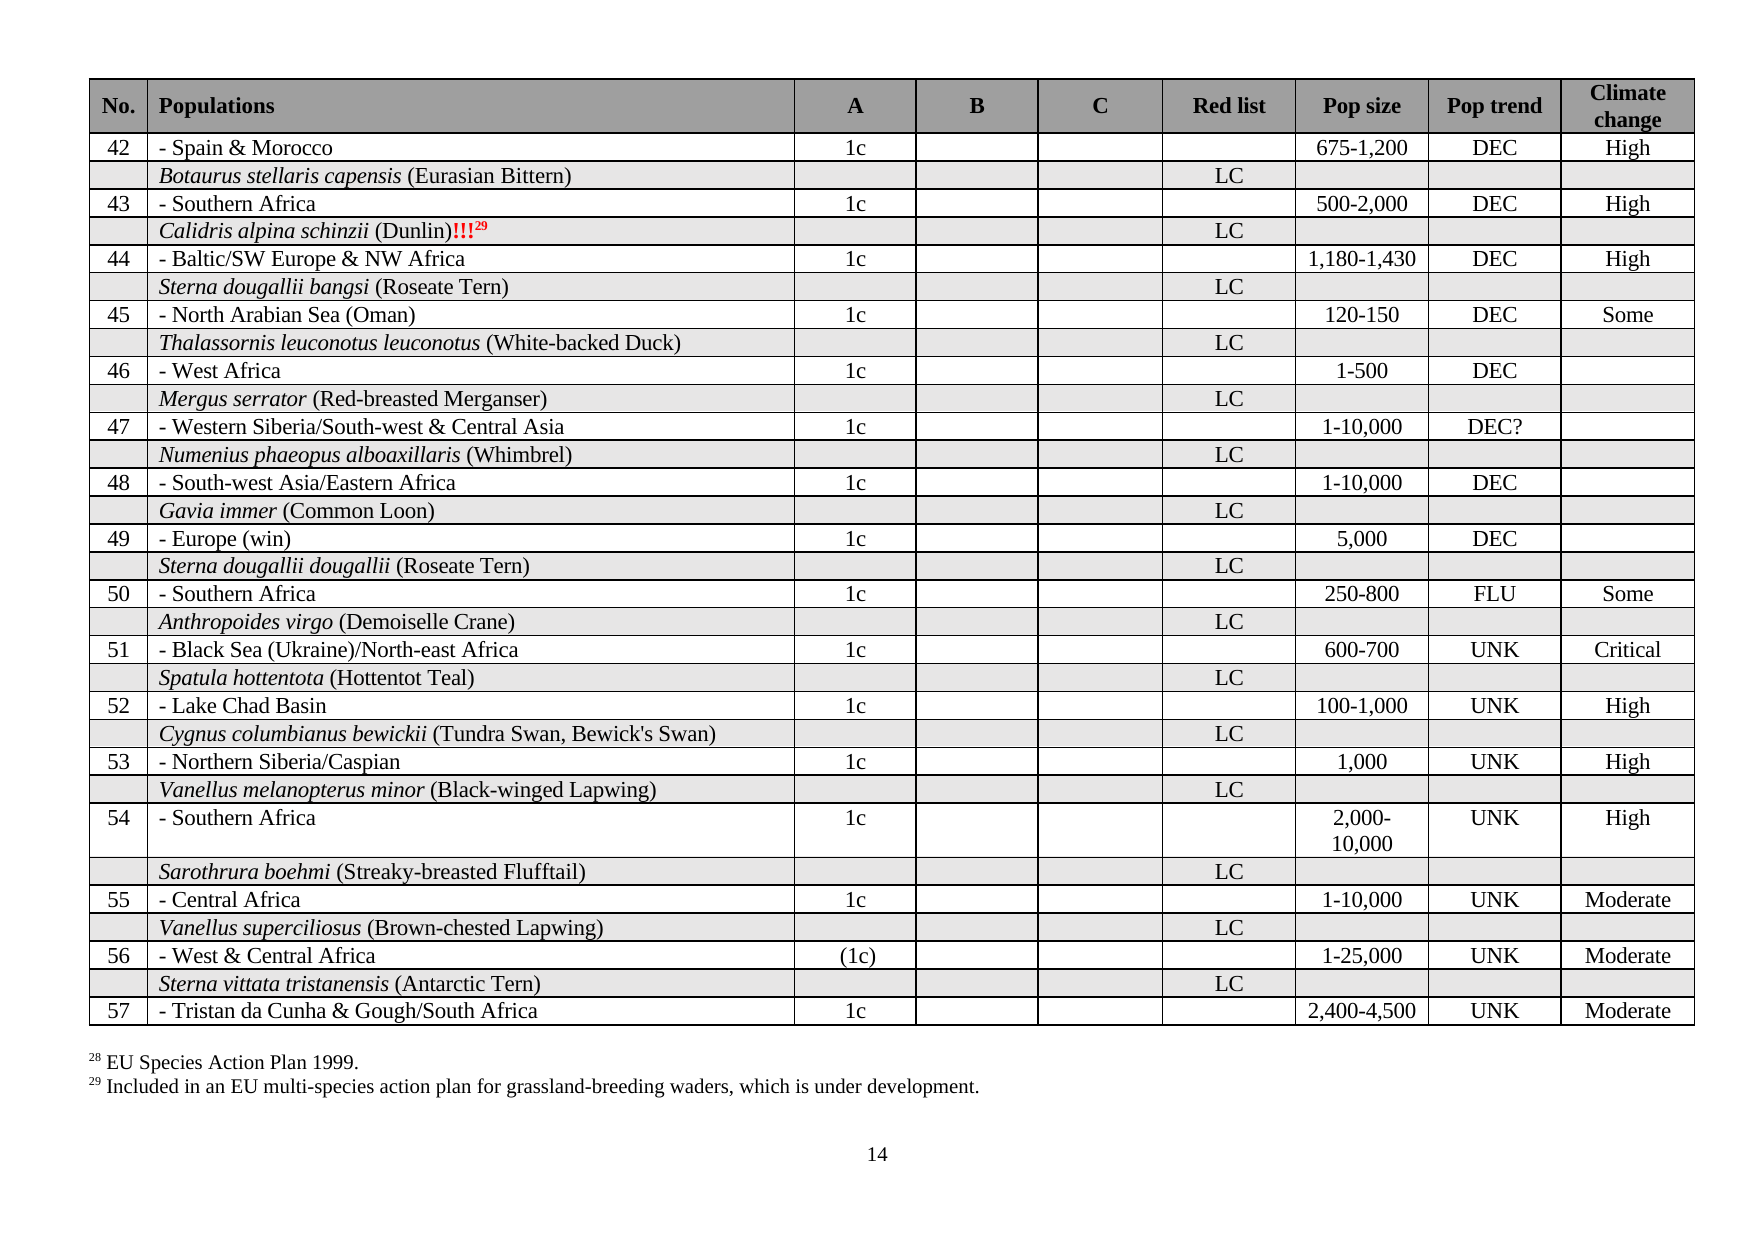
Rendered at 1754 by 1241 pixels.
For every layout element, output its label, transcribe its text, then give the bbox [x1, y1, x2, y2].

table_cell [1296, 553, 1428, 579]
table_cell [1296, 385, 1428, 411]
table_cell [90, 970, 147, 996]
table_cell LC [1163, 776, 1295, 802]
table_cell [1429, 441, 1560, 467]
table_cell 250-800 [1296, 581, 1428, 607]
table_cell [1163, 942, 1295, 968]
table_cell LC [1163, 970, 1295, 996]
table_cell [1039, 134, 1162, 160]
table_cell [795, 970, 915, 996]
table_cell [917, 329, 1037, 356]
table_cell 500-2,000 [1296, 190, 1428, 216]
table_cell [1562, 525, 1694, 551]
table_cell - Western Siberia/South-west & Central Asia [148, 413, 794, 439]
table_cell LC [1163, 553, 1295, 579]
table_cell [1562, 329, 1694, 356]
table_cell LC [1163, 914, 1295, 940]
table_cell 1-10,000 [1296, 413, 1428, 439]
table_cell [1039, 636, 1162, 663]
table_cell [1163, 134, 1295, 160]
table_cell [1562, 720, 1694, 746]
table_cell 46 [90, 357, 147, 383]
table_cell 2,400-4,500 [1296, 998, 1428, 1024]
table_cell [795, 858, 915, 884]
table_cell - Baltic/SW Europe & NW Africa [148, 246, 794, 272]
table_cell [1039, 273, 1162, 300]
table_cell UNK [1429, 692, 1560, 718]
table_cell [917, 664, 1037, 691]
table_cell 1c [795, 886, 915, 912]
table_cell [90, 553, 147, 579]
table_cell [1296, 720, 1428, 746]
table_cell - Southern Africa [148, 190, 794, 216]
table_cell - Black Sea (Ukraine)/North-eat Africa [148, 636, 794, 663]
table_cell [917, 273, 1037, 300]
table_cell [1296, 776, 1428, 802]
table_cell [1039, 970, 1162, 996]
table_cell [795, 385, 915, 411]
table_cell [1039, 720, 1162, 746]
table_cell Some [1562, 581, 1694, 607]
table_cell LC [1163, 329, 1295, 356]
table_cell [1296, 664, 1428, 691]
table_cell UNK [1429, 748, 1560, 774]
table_cell [1562, 776, 1694, 802]
table_cell FLU [1429, 581, 1560, 607]
table_cell [1562, 664, 1694, 691]
table_cell [795, 553, 915, 579]
table_cell [1562, 608, 1694, 635]
table_cell Some [1562, 301, 1694, 328]
table_header B [917, 80, 1037, 132]
table_cell Botaurus stellaris capensis (Eurasian Bittern) [148, 162, 794, 188]
table_cell High [1562, 246, 1694, 272]
table_cell LC [1163, 385, 1295, 411]
table_cell DEC [1429, 134, 1560, 160]
table_cell [1039, 608, 1162, 635]
table_cell Thalassornis leuconotus leuconotus (White-backed Duck) [148, 329, 794, 356]
table_cell [795, 273, 915, 300]
table_cell [1039, 553, 1162, 579]
table_cell Moderate [1562, 942, 1694, 968]
table_cell [917, 218, 1037, 244]
table_cell DEC? [1429, 413, 1560, 439]
table_cell [917, 608, 1037, 635]
table_cell 43 [90, 190, 147, 216]
table_cell [917, 914, 1037, 940]
table_cell High [1562, 190, 1694, 216]
table_cell 1c [795, 581, 915, 607]
table_cell 1c [795, 748, 915, 774]
table_cell - Southern Africa [148, 581, 794, 607]
table_cell [917, 246, 1037, 272]
table_cell LC [1163, 218, 1295, 244]
table_cell [1562, 273, 1694, 300]
table_cell [1429, 162, 1560, 188]
table_cell [1039, 692, 1162, 718]
table_cell 51 [90, 636, 147, 663]
table_cell 1c [795, 469, 915, 495]
table_cell [795, 914, 915, 940]
table_cell [1163, 525, 1295, 551]
table_cell 56 [90, 942, 147, 968]
table_cell Sterna dougallii bangsi (Roseate Tern) [148, 273, 794, 300]
table_cell LC [1163, 497, 1295, 523]
table_cell [917, 134, 1037, 160]
table_cell [90, 858, 147, 884]
table_header Pop size [1296, 80, 1428, 132]
table_header Red list [1163, 80, 1295, 132]
table_cell [1562, 357, 1694, 383]
table_cell [1163, 190, 1295, 216]
table_cell [1296, 162, 1428, 188]
table_cell [1429, 273, 1560, 300]
table_cell 1c [795, 301, 915, 328]
table_cell - Central Africa [148, 886, 794, 912]
table_cell [917, 525, 1037, 551]
table_cell - South-wet Aia/Eatern Africa [148, 469, 794, 495]
table_cell 1c [795, 692, 915, 718]
table_cell [1429, 497, 1560, 523]
table_cell [1163, 998, 1295, 1024]
table_cell 54 [90, 804, 147, 856]
table_cell DEC [1429, 246, 1560, 272]
table_cell [1562, 497, 1694, 523]
table_cell [1429, 970, 1560, 996]
table_cell [917, 998, 1037, 1024]
table_cell Critical [1562, 636, 1694, 663]
table_header C [1039, 80, 1162, 132]
table_header No. [90, 80, 147, 132]
table_cell Moderate [1562, 998, 1694, 1024]
table_cell [1562, 914, 1694, 940]
table_cell 1c [795, 357, 915, 383]
table_cell 1-500 [1296, 357, 1428, 383]
table_cell High [1562, 134, 1694, 160]
table_cell [1296, 914, 1428, 940]
table_cell LC [1163, 608, 1295, 635]
table_cell [1562, 441, 1694, 467]
table_cell Spatula hottentota (Hottentot Teal) [148, 664, 794, 691]
table_cell [90, 162, 147, 188]
table_cell 1c [795, 246, 915, 272]
table_cell [1163, 581, 1295, 607]
table_cell [917, 553, 1037, 579]
table_cell [1039, 525, 1162, 551]
table_cell [1429, 914, 1560, 940]
table_cell [917, 385, 1037, 411]
table_cell [795, 720, 915, 746]
table_cell LC [1163, 162, 1295, 188]
table_cell [917, 301, 1037, 328]
table_cell [1039, 748, 1162, 774]
table_cell [795, 218, 915, 244]
table_cell [1039, 942, 1162, 968]
table_cell [1039, 190, 1162, 216]
table_cell [917, 858, 1037, 884]
table_cell Sterna dougallii dougallii (Roseate Tern) [148, 553, 794, 579]
table_cell [1296, 273, 1428, 300]
table_cell [1562, 385, 1694, 411]
table_cell [917, 162, 1037, 188]
table_cell Numenius phaeopus alboaxillaris (Whimbrel) [148, 441, 794, 467]
table_cell [1163, 748, 1295, 774]
table_cell High [1562, 804, 1694, 856]
table_cell [1039, 357, 1162, 383]
table_cell [90, 218, 147, 244]
table_cell [795, 441, 915, 467]
table_cell 1c [795, 134, 915, 160]
table_cell [90, 441, 147, 467]
table_cell 5,000 [1296, 525, 1428, 551]
table_cell [917, 497, 1037, 523]
table_cell [1163, 301, 1295, 328]
table_cell [917, 581, 1037, 607]
table_cell 55 [90, 886, 147, 912]
table_cell 120-150 [1296, 301, 1428, 328]
table_cell [1163, 636, 1295, 663]
table_cell Vanellus superciliosus (Brown-chested Lapwing) [148, 914, 794, 940]
table_cell [795, 608, 915, 635]
table_cell 675-1,200 [1296, 134, 1428, 160]
table_cell 48 [90, 469, 147, 495]
table_cell LC [1163, 858, 1295, 884]
table_cell 1c [795, 998, 915, 1024]
table_cell 100-1,000 [1296, 692, 1428, 718]
table_cell [1163, 692, 1295, 718]
table_cell 44 [90, 246, 147, 272]
table_cell [1429, 385, 1560, 411]
table_cell 42 [90, 134, 147, 160]
table_cell DEC [1429, 469, 1560, 495]
table_cell [1429, 858, 1560, 884]
table_cell 1c [795, 636, 915, 663]
table_cell [1039, 246, 1162, 272]
table_cell 600-700 [1296, 636, 1428, 663]
table_cell [90, 497, 147, 523]
table_cell [1163, 469, 1295, 495]
table_cell Cygnus columbianus bewickii (Tundra Swan, Bewick's Swan) [148, 720, 794, 746]
table_cell [1429, 553, 1560, 579]
table_cell [917, 720, 1037, 746]
table_cell [1296, 608, 1428, 635]
table_cell [1562, 218, 1694, 244]
table_cell 1c [795, 525, 915, 551]
table_cell [1562, 553, 1694, 579]
table_cell [1296, 497, 1428, 523]
table_cell - Europe (win) [148, 525, 794, 551]
table_cell [917, 357, 1037, 383]
table_cell 45 [90, 301, 147, 328]
table_cell [795, 162, 915, 188]
table_cell [917, 804, 1037, 856]
table_cell [90, 776, 147, 802]
table_cell DEC [1429, 301, 1560, 328]
table_cell [1562, 858, 1694, 884]
table_cell 50 [90, 581, 147, 607]
table_cell [917, 636, 1037, 663]
table_cell 1c [795, 190, 915, 216]
table_cell [1039, 162, 1162, 188]
table_cell DEC [1429, 357, 1560, 383]
table_cell 47 [90, 413, 147, 439]
table_cell [917, 469, 1037, 495]
table_cell [1039, 441, 1162, 467]
table_cell [1163, 413, 1295, 439]
table_cell - Southern Africa [148, 804, 794, 856]
table_cell - Spain & Morocco [148, 134, 794, 160]
table_cell [1039, 804, 1162, 856]
table_cell [90, 273, 147, 300]
table_cell [1039, 664, 1162, 691]
table_cell High [1562, 748, 1694, 774]
table_cell [1163, 886, 1295, 912]
table_cell [1039, 497, 1162, 523]
table_cell Gavia immer (Common Loon) [148, 497, 794, 523]
table_cell [1429, 218, 1560, 244]
table_cell [1039, 329, 1162, 356]
table_cell - Northern Siberia/Caspian [148, 748, 794, 774]
table_cell [90, 608, 147, 635]
table_cell [1039, 469, 1162, 495]
table_cell - Wet & Central Africa [148, 942, 794, 968]
table_cell [1039, 914, 1162, 940]
table_cell [1039, 218, 1162, 244]
table_cell [90, 329, 147, 356]
table_cell 1,000 [1296, 748, 1428, 774]
table_cell 2,000-10,000 [1296, 804, 1428, 856]
table_cell LC [1163, 273, 1295, 300]
table_cell [1039, 413, 1162, 439]
table_cell [1039, 776, 1162, 802]
table_cell 1c [795, 413, 915, 439]
table_cell [795, 329, 915, 356]
table_cell UNK [1429, 942, 1560, 968]
table_cell - North Arabian Sea (Oman) [148, 301, 794, 328]
table_cell [1429, 776, 1560, 802]
table_cell [90, 720, 147, 746]
table_cell [917, 190, 1037, 216]
table_cell Moderate [1562, 886, 1694, 912]
table_cell [917, 886, 1037, 912]
table_cell [795, 776, 915, 802]
table_cell 1c [795, 804, 915, 856]
table_cell UNK [1429, 804, 1560, 856]
table_cell [1429, 608, 1560, 635]
table_cell High [1562, 692, 1694, 718]
table_cell [917, 692, 1037, 718]
table_cell DEC [1429, 190, 1560, 216]
table_cell [1039, 886, 1162, 912]
table_cell (1c) [795, 942, 915, 968]
table_cell UNK [1429, 886, 1560, 912]
table_cell Mergus serrator (Red-breasted Merganser) [148, 385, 794, 411]
table_cell 1,180-1,430 [1296, 246, 1428, 272]
table_cell [1039, 858, 1162, 884]
table_cell [1039, 301, 1162, 328]
table_cell [1429, 664, 1560, 691]
table_cell [1163, 804, 1295, 856]
table_cell [917, 776, 1037, 802]
table_header A [795, 80, 915, 132]
table_cell [1039, 581, 1162, 607]
table_header Pop trend [1429, 80, 1560, 132]
table_cell [90, 385, 147, 411]
table_cell [1296, 858, 1428, 884]
table_cell [1296, 218, 1428, 244]
table_cell [1562, 162, 1694, 188]
table_header Climate change [1562, 80, 1694, 132]
table_cell 1-25,000 [1296, 942, 1428, 968]
table_cell DEC [1429, 525, 1560, 551]
table_cell LC [1163, 720, 1295, 746]
table_cell UNK [1429, 636, 1560, 663]
table_cell Anthropoides virgo (Demoiselle Crane) [148, 608, 794, 635]
table_cell [1562, 413, 1694, 439]
table_cell Sarothrura boehmi (Streaky-breasted Flufftail) [148, 858, 794, 884]
table_cell 53 [90, 748, 147, 774]
table_cell [917, 942, 1037, 968]
table_cell [1039, 998, 1162, 1024]
table_cell [1562, 469, 1694, 495]
table_cell [90, 664, 147, 691]
table_cell Calidris alpina schinzii (Dunlin)!!! [148, 218, 794, 244]
table_cell - Lake Chad Bain [148, 692, 794, 718]
table_cell [795, 497, 915, 523]
table_header Populations [148, 80, 794, 132]
table_cell 1-10,000 [1296, 886, 1428, 912]
table_cell [917, 970, 1037, 996]
table_cell [1562, 970, 1694, 996]
table_cell Sterna vittata tristanensis (Antarctic Tern) [148, 970, 794, 996]
table_cell [917, 413, 1037, 439]
table_cell Vanellus melanopterus minor (Black-winged Lapwing) [148, 776, 794, 802]
table_cell - Wet Africa [148, 357, 794, 383]
table_cell 49 [90, 525, 147, 551]
table_cell UNK [1429, 998, 1560, 1024]
table_cell LC [1163, 441, 1295, 467]
table_cell [1296, 441, 1428, 467]
table_cell [917, 441, 1037, 467]
table_cell LC [1163, 664, 1295, 691]
table_cell 57 [90, 998, 147, 1024]
table_cell [90, 914, 147, 940]
table_cell [1296, 329, 1428, 356]
table_cell [1429, 720, 1560, 746]
table_cell [1039, 385, 1162, 411]
table_cell [795, 664, 915, 691]
table_cell - Tritan da Cunha & Gough/South Africa [148, 998, 794, 1024]
table_cell [917, 748, 1037, 774]
table_cell [1429, 329, 1560, 356]
table_cell 52 [90, 692, 147, 718]
table_cell 1-10,000 [1296, 469, 1428, 495]
table_cell [1163, 246, 1295, 272]
table_cell [1296, 970, 1428, 996]
table_cell [1163, 357, 1295, 383]
